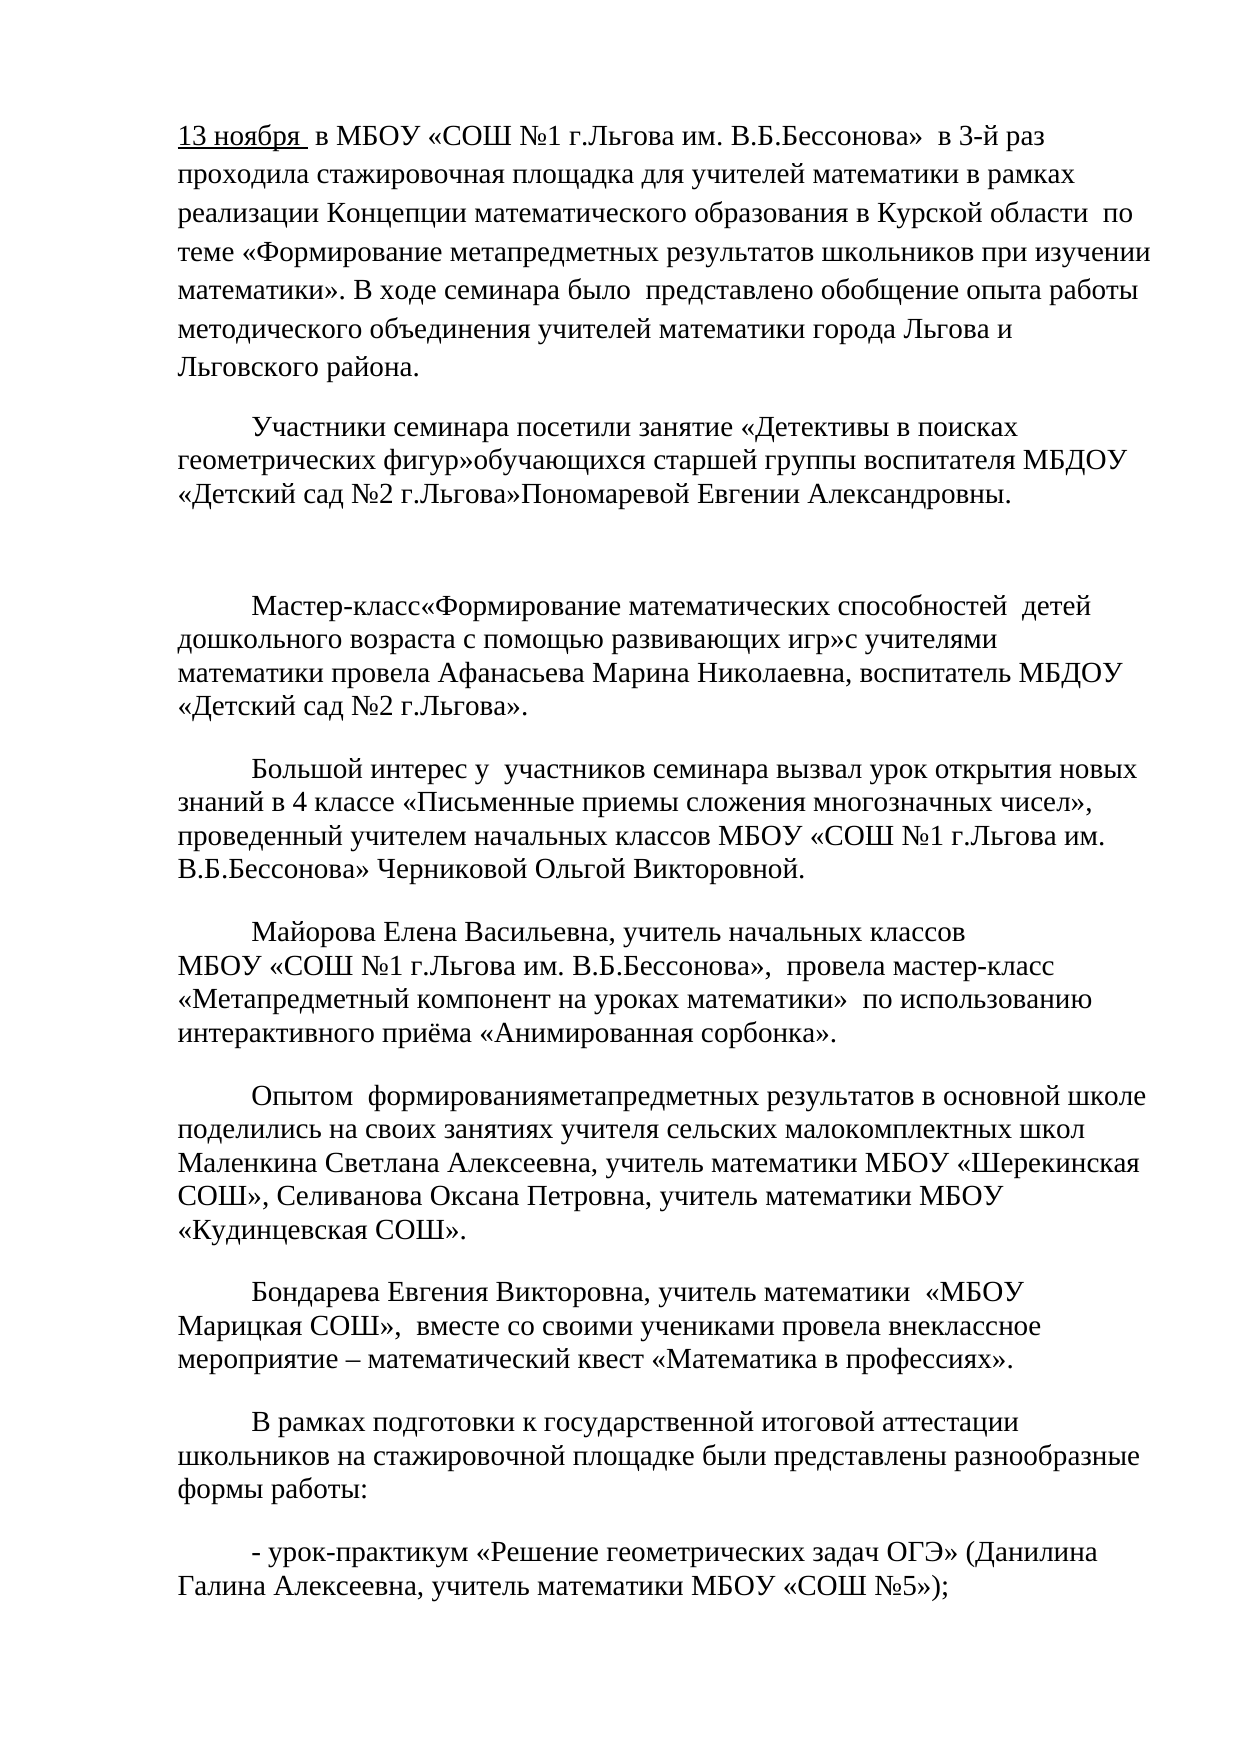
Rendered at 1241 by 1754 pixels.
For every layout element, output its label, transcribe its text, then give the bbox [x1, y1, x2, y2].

text Бондарева Евгения Викторовна, учитель математики «МБОУ Марицкая СОШ», вместе со своими учениками провела внеклассное мероприятие – математический квест «Математика в профессиях». [177, 1274, 1152, 1375]
text Большой интерес у участников семинара вызвал урок открытия новых знаний в 4 классе «Письменные приемы сложения многозначных чисел», проведенный учителем начальных классов МБОУ «СОШ №1 г.Льгова им. В.Б.Бессонова» Черниковой Ольгой Викторовной. [177, 751, 1152, 885]
text Майорова Елена Васильевна, учитель начальных классов МБОУ «СОШ №1 г.Льгова им. В.Б.Бессонова», провела мастер-класс «Метапредметный компонент на уроках математики» по использованию интерактивного приёма «Анимированная сорбонка». [177, 914, 1152, 1048]
text Участники семинара посетили занятие «Детективы в поисках геометрических фигур»обучающихся старшей группы воспитателя МБДОУ «Детский сад №2 г.Льгова»Пономаревой Евгении Александровны. [177, 409, 1152, 509]
text 13 ноября в МБОУ «СОШ №1 г.Льгова им. В.Б.Бессонова» в 3-й раз проходила стажировочная площадка для учителей математики в рамках реализации Концепции математического образования в Курской области по теме «Формирование метапредметных результатов школьников при изучении математики». В ходе семинара было представлено обобщение опыта работы методического объединения учителей математики города Льгова и Льговского района. [177, 118, 1152, 383]
text Опытом формированияметапредметных результатов в основной школе поделились на своих занятиях учителя сельских малокомплектных школ Маленкина Светлана Алексеевна, учитель математики МБОУ «Шерекинская СОШ», Селиванова Оксана Петровна, учитель математики МБОУ «Кудинцевская СОШ». [177, 1078, 1152, 1245]
text Мастер-класс«Формирование математических способностей детей дошкольного возраста с помощью развивающих игр»с учителями математики провела Афанасьева Марина Николаевна, воспитатель МБДОУ «Детский сад №2 г.Льгова». [177, 588, 1152, 722]
text В рамках подготовки к государственной итоговой аттестации школьников на стажировочной площадке были представлены разнообразные формы работы: [177, 1404, 1152, 1505]
text - урок-практикум «Решение геометрических задач ОГЭ» (Данилина Галина Алексеевна, учитель математики МБОУ «СОШ №5»); [177, 1534, 1152, 1601]
